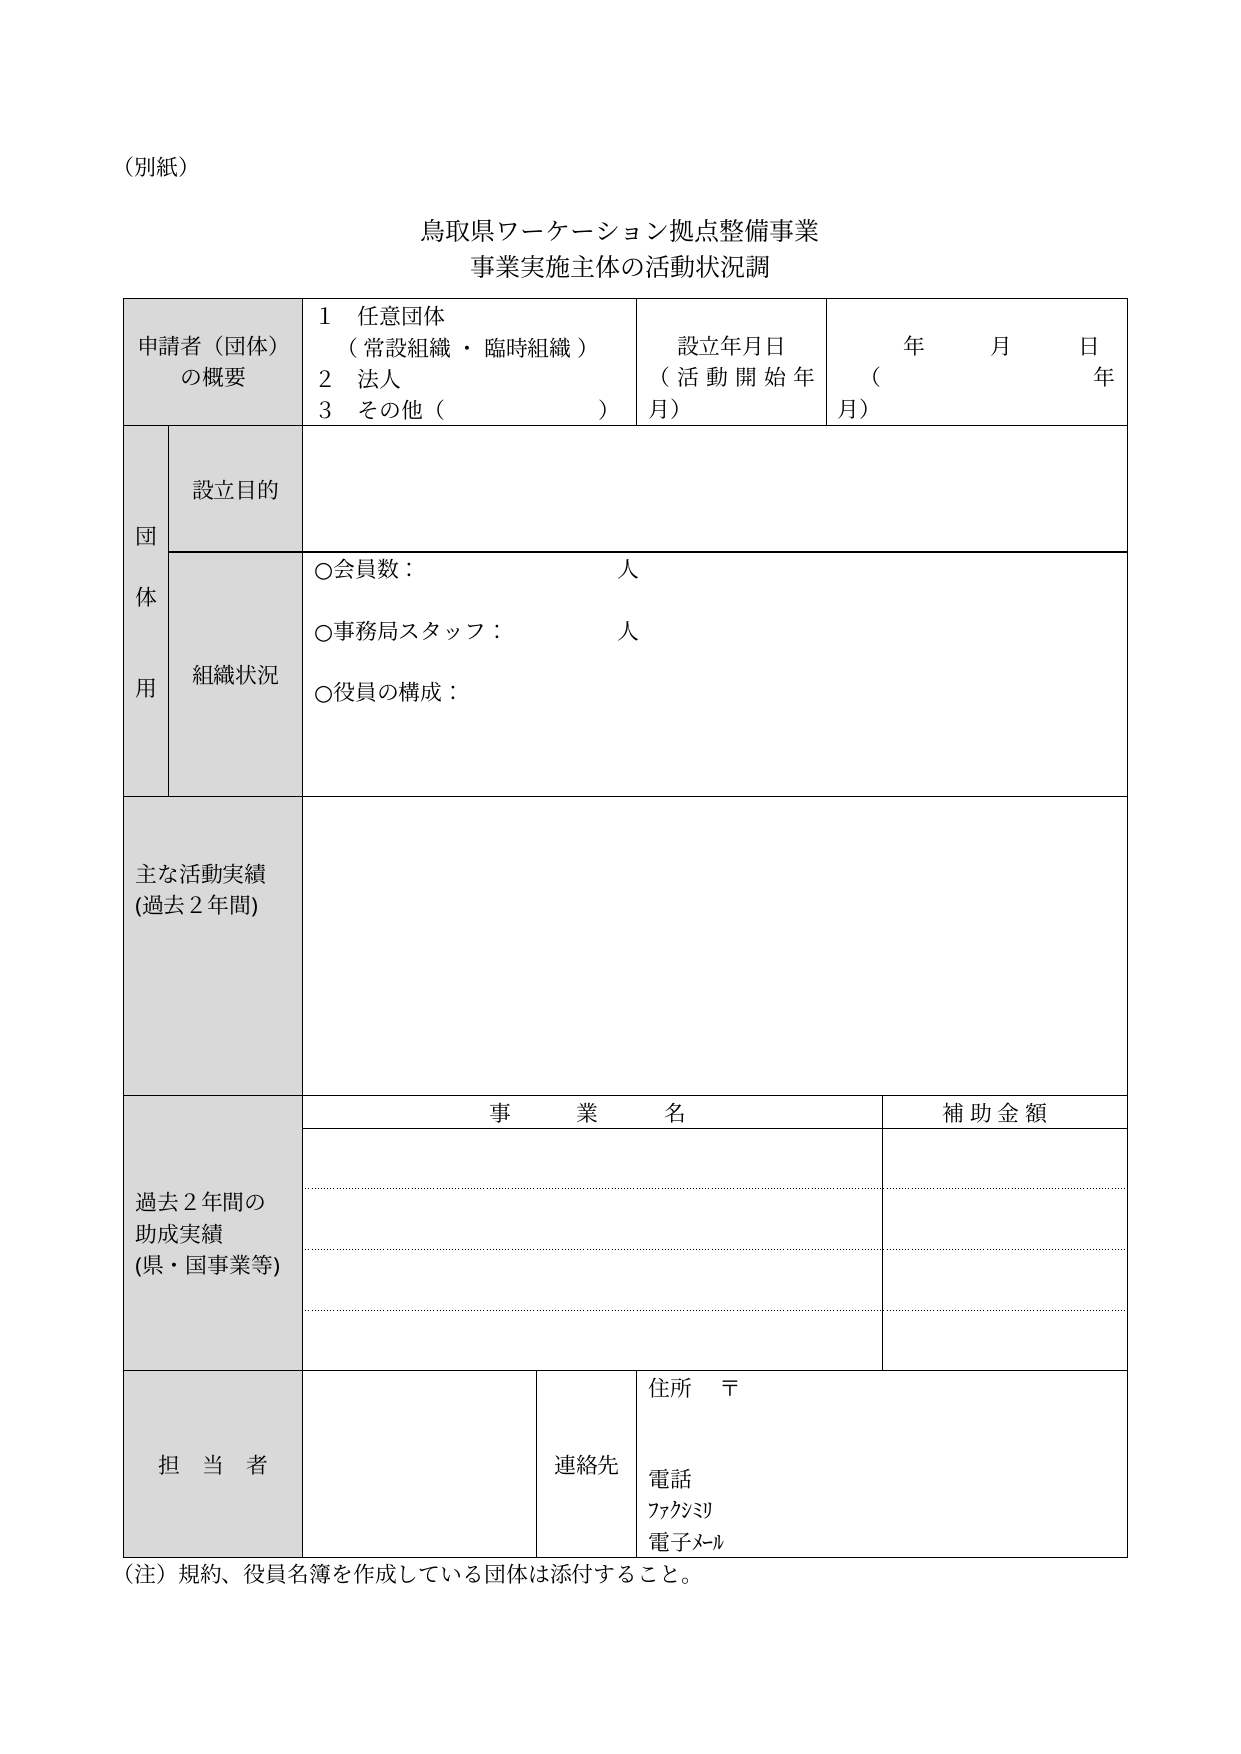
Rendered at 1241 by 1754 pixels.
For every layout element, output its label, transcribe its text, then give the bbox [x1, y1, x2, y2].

table_cell [303, 1129, 882, 1188]
table_cell ○会員数： 人 ○事務局スタッフ： 人 ○役員の構成： [303, 553, 1127, 796]
table_cell 組織状況 [169, 553, 302, 796]
table_cell 補 助 金 額 [883, 1096, 1127, 1128]
text （注）規約、役員名簿を作成している団体は添付すること。 [112, 1558, 1128, 1589]
text 事業実施主体の活動状況調 [112, 247, 1128, 283]
table_header １ 任意団体 （ 常設組織 ・ 臨時組織 ） ２ 法人 ３ その他（ ） [303, 299, 636, 425]
table_cell 設立目的 [169, 426, 302, 551]
table_cell [883, 1129, 1127, 1188]
table_cell [303, 797, 1127, 1095]
table_header 年 月 日 （ 年 月） [827, 299, 1127, 425]
text （別紙） [112, 150, 1128, 181]
table_cell [883, 1249, 1127, 1309]
table_cell [303, 1188, 882, 1249]
table_cell [303, 426, 1127, 551]
table_cell 担 当 者 [124, 1371, 302, 1557]
table_cell 住所 〒 電話 ﾌｧｸｼﾐﾘ 電子ﾒｰﾙ [637, 1371, 1127, 1557]
table_cell [303, 1371, 536, 1557]
table_cell [883, 1188, 1127, 1249]
table_cell 連絡先 [537, 1371, 636, 1557]
table_cell 主な活動実績 (過去２年間) [124, 797, 302, 1095]
table_cell 団 体 用 [124, 426, 168, 796]
table_header 設立年月日 （活動開始年月） [637, 299, 826, 425]
table_cell 事 業 名 [303, 1096, 882, 1128]
table_cell [303, 1310, 882, 1370]
table_cell [303, 1249, 882, 1309]
table_cell [883, 1310, 1127, 1370]
text 鳥取県ワーケーション拠点整備事業 [112, 211, 1128, 247]
table_cell 過去２年間の 助成実績 (県・国事業等) [124, 1096, 302, 1370]
table_header 申請者（団体）の概要 [124, 299, 302, 425]
